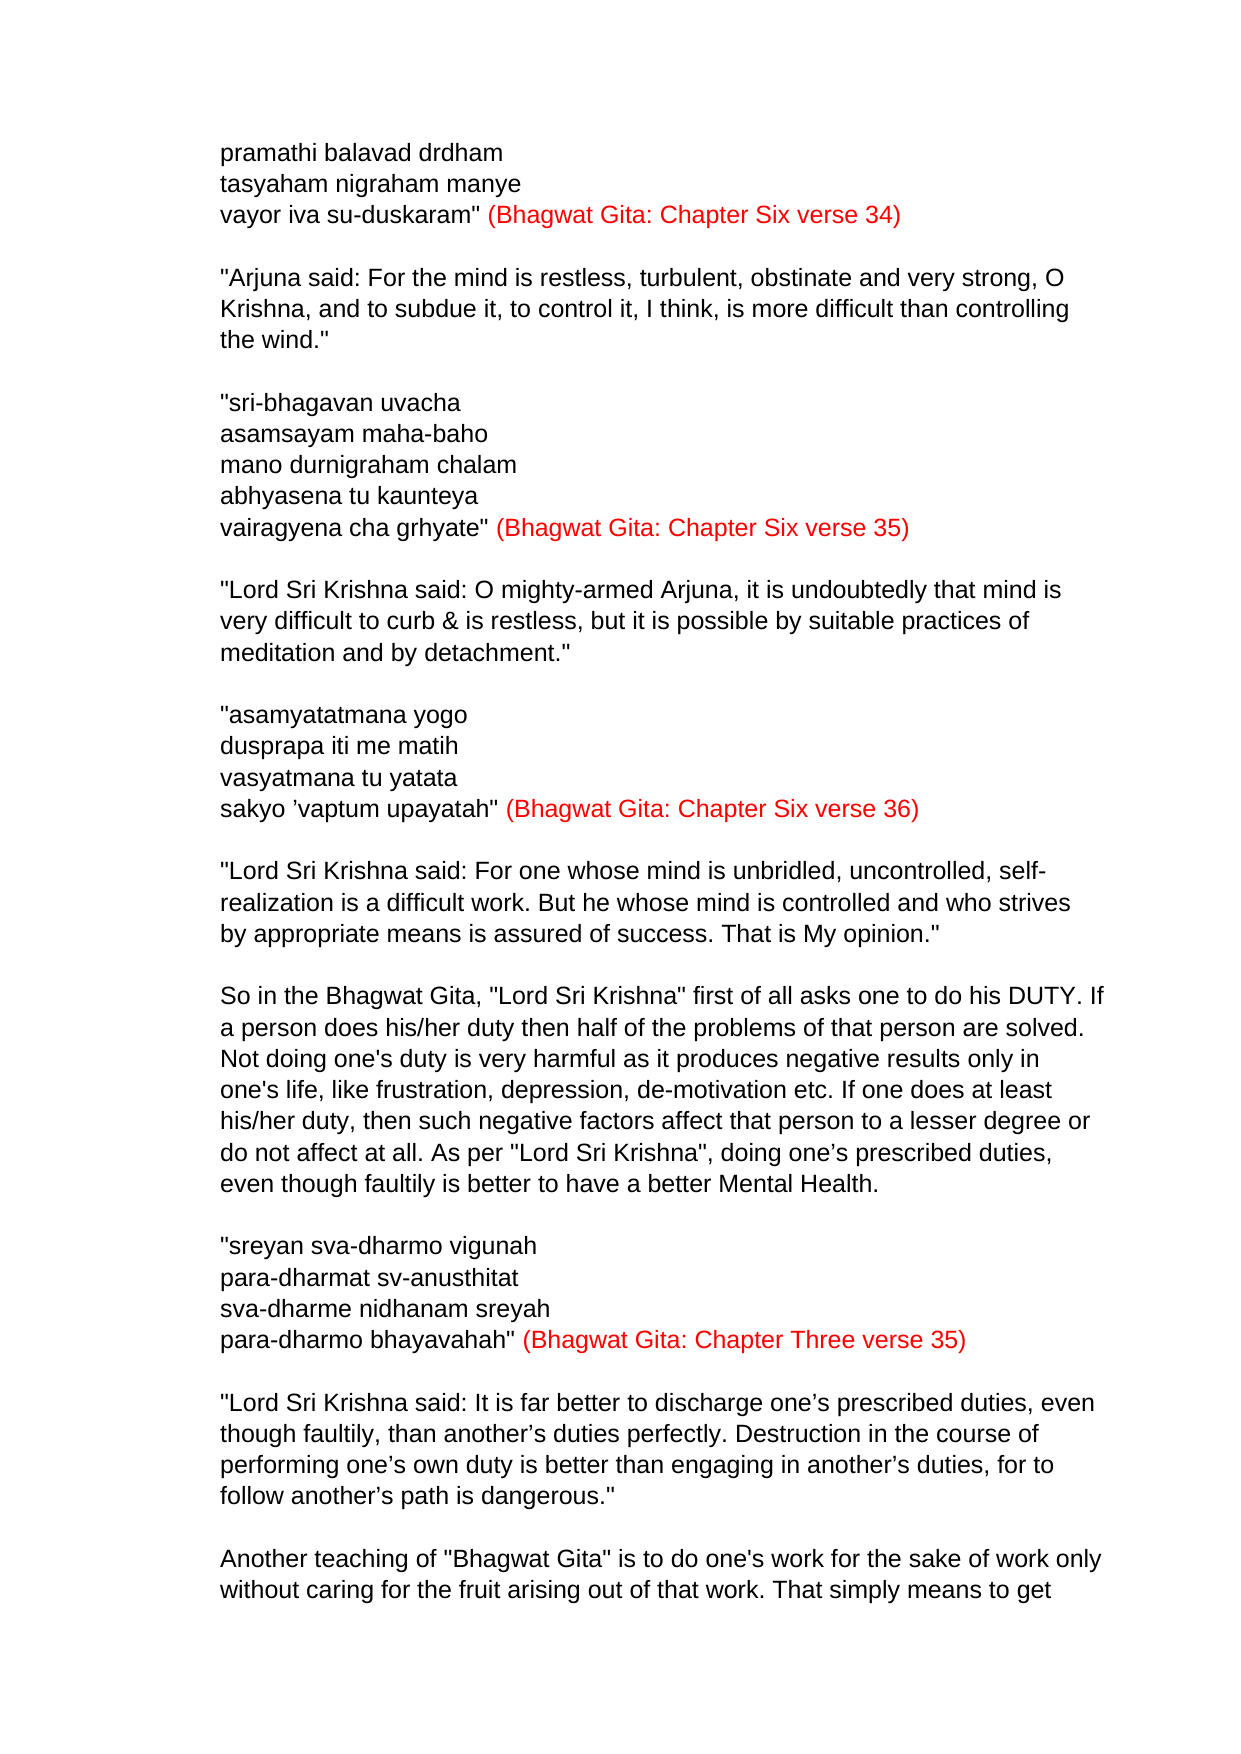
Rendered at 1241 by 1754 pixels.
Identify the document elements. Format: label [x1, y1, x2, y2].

text [220, 135, 1105, 1604]
